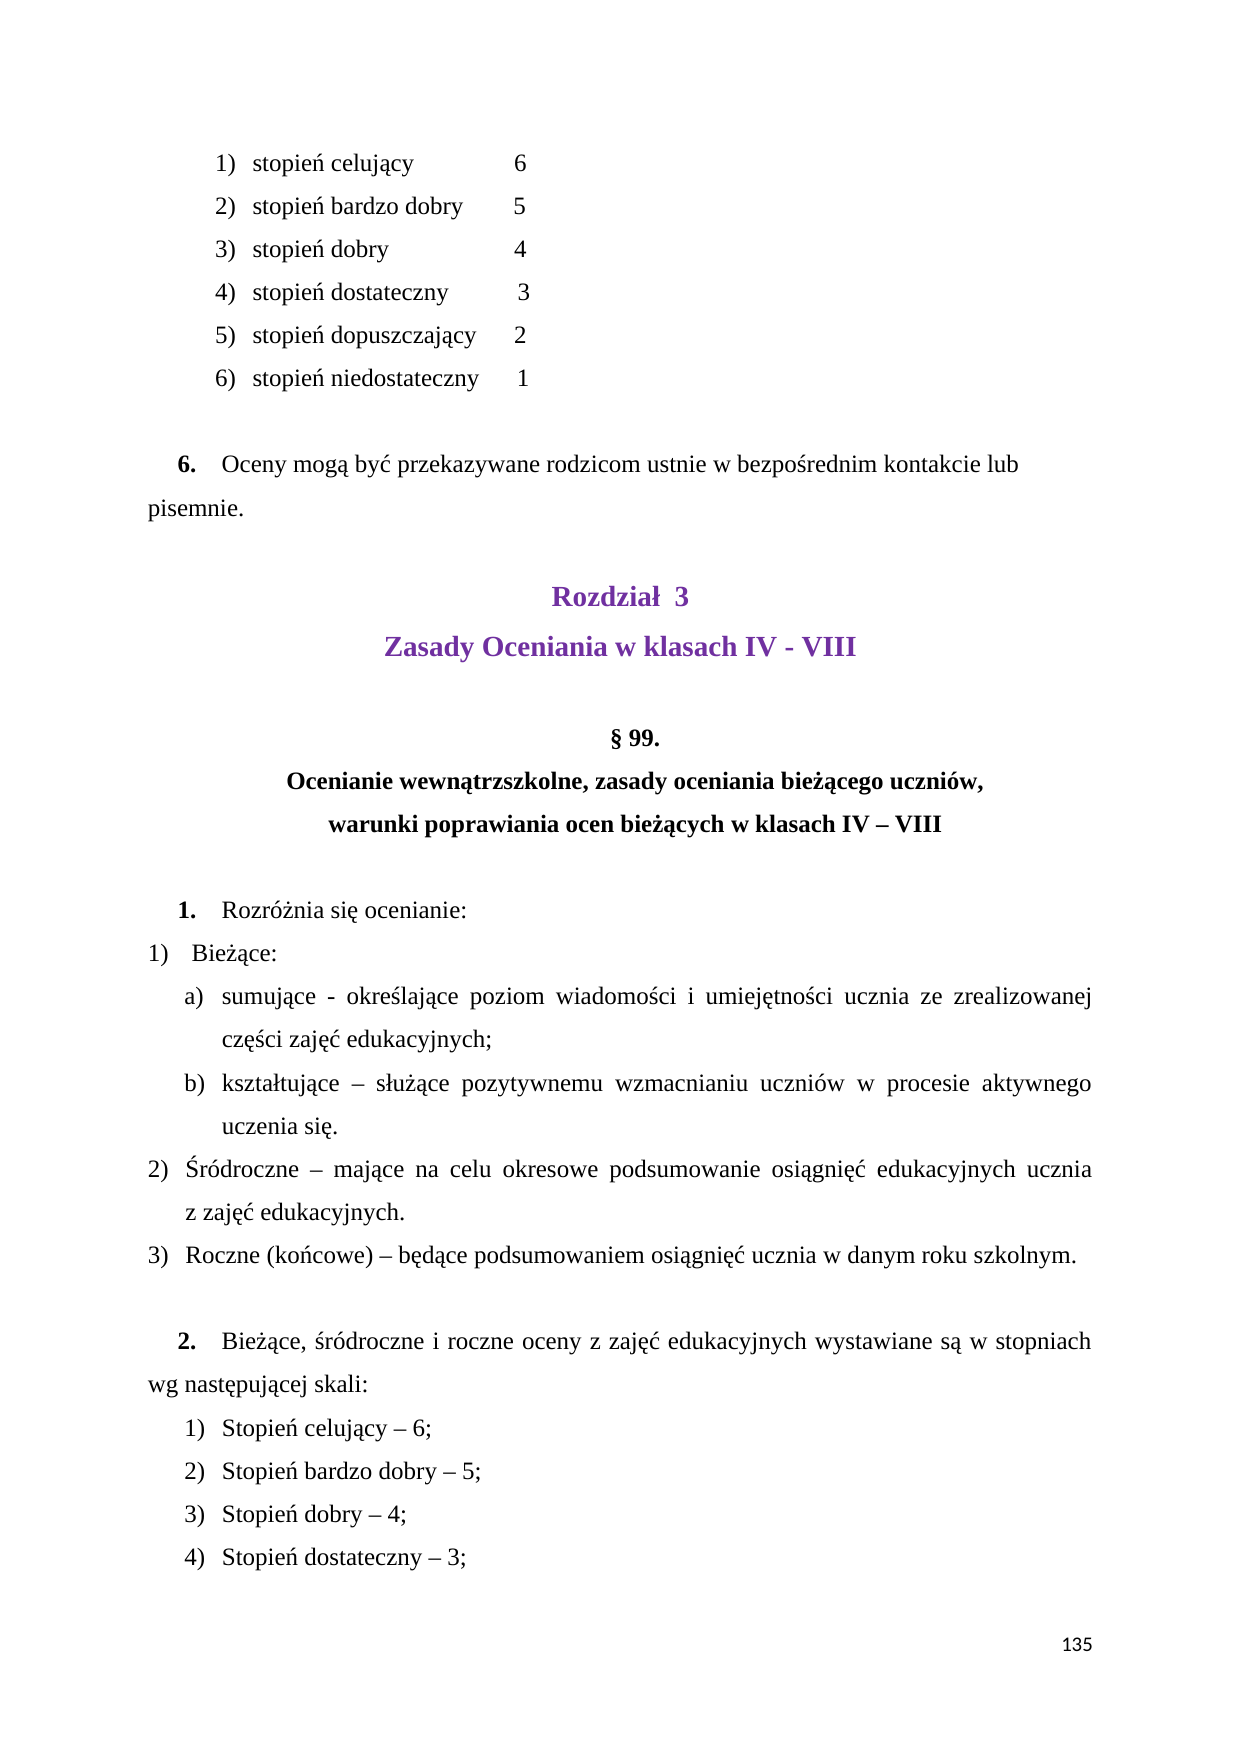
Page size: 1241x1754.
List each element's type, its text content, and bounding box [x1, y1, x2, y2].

list stopień dobry 4 [215, 234, 1093, 263]
list Bieżące: [148, 938, 1093, 967]
subtitle Zasady Oceniania w klasach IV - VIII [148, 629, 1093, 663]
list stopień dostateczny 3 [215, 277, 1093, 306]
subtitle Rozdział 3 [148, 579, 1093, 612]
list stopień celujący 6 [215, 148, 1093, 176]
list stopień bardzo dobry 5 [215, 191, 1093, 219]
text § 99. [148, 723, 1093, 751]
list Roczne (końcowe) – będące podsumowaniem osiągnięć ucznia w danym roku szkolnym. [148, 1240, 1093, 1269]
list Śródroczne – mające na celu okresowe podsumowanie osiągnięć edukacyjnych ucznia z zajęć edukacyjnych. [148, 1154, 1093, 1226]
text warunki poprawiania ocen bieżących w klasach IV – VIII [148, 809, 1093, 838]
list Stopień celujący – 6; [184, 1413, 1093, 1441]
list Stopień dobry – 4; [184, 1499, 1093, 1528]
list stopień niedostateczny 1 [215, 363, 1093, 392]
list Rozróżnia się ocenianie: [148, 895, 1093, 924]
list sumujące - określające poziom wiadomości i umiejętności ucznia ze zrealizowanej części zajęć edukacyjnych; [184, 981, 1093, 1053]
text Ocenianie wewnątrzszkolne, zasady oceniania bieżącego uczniów, [148, 766, 1093, 794]
list Oceny mogą być przekazywane rodzicom ustnie w bezpośrednim kontakcie lub pisemnie. [148, 449, 1093, 521]
list Bieżące, śródroczne i roczne oceny z zajęć edukacyjnych wystawiane są w stopniach wg następującej skali: [148, 1326, 1093, 1398]
list Stopień dostateczny – 3; [184, 1542, 1093, 1571]
list kształtujące – służące pozytywnemu wzmacnianiu uczniów w procesie aktywnego uczenia się. [184, 1068, 1093, 1139]
list Stopień bardzo dobry – 5; [184, 1456, 1093, 1484]
list stopień dopuszczający 2 [215, 320, 1093, 349]
